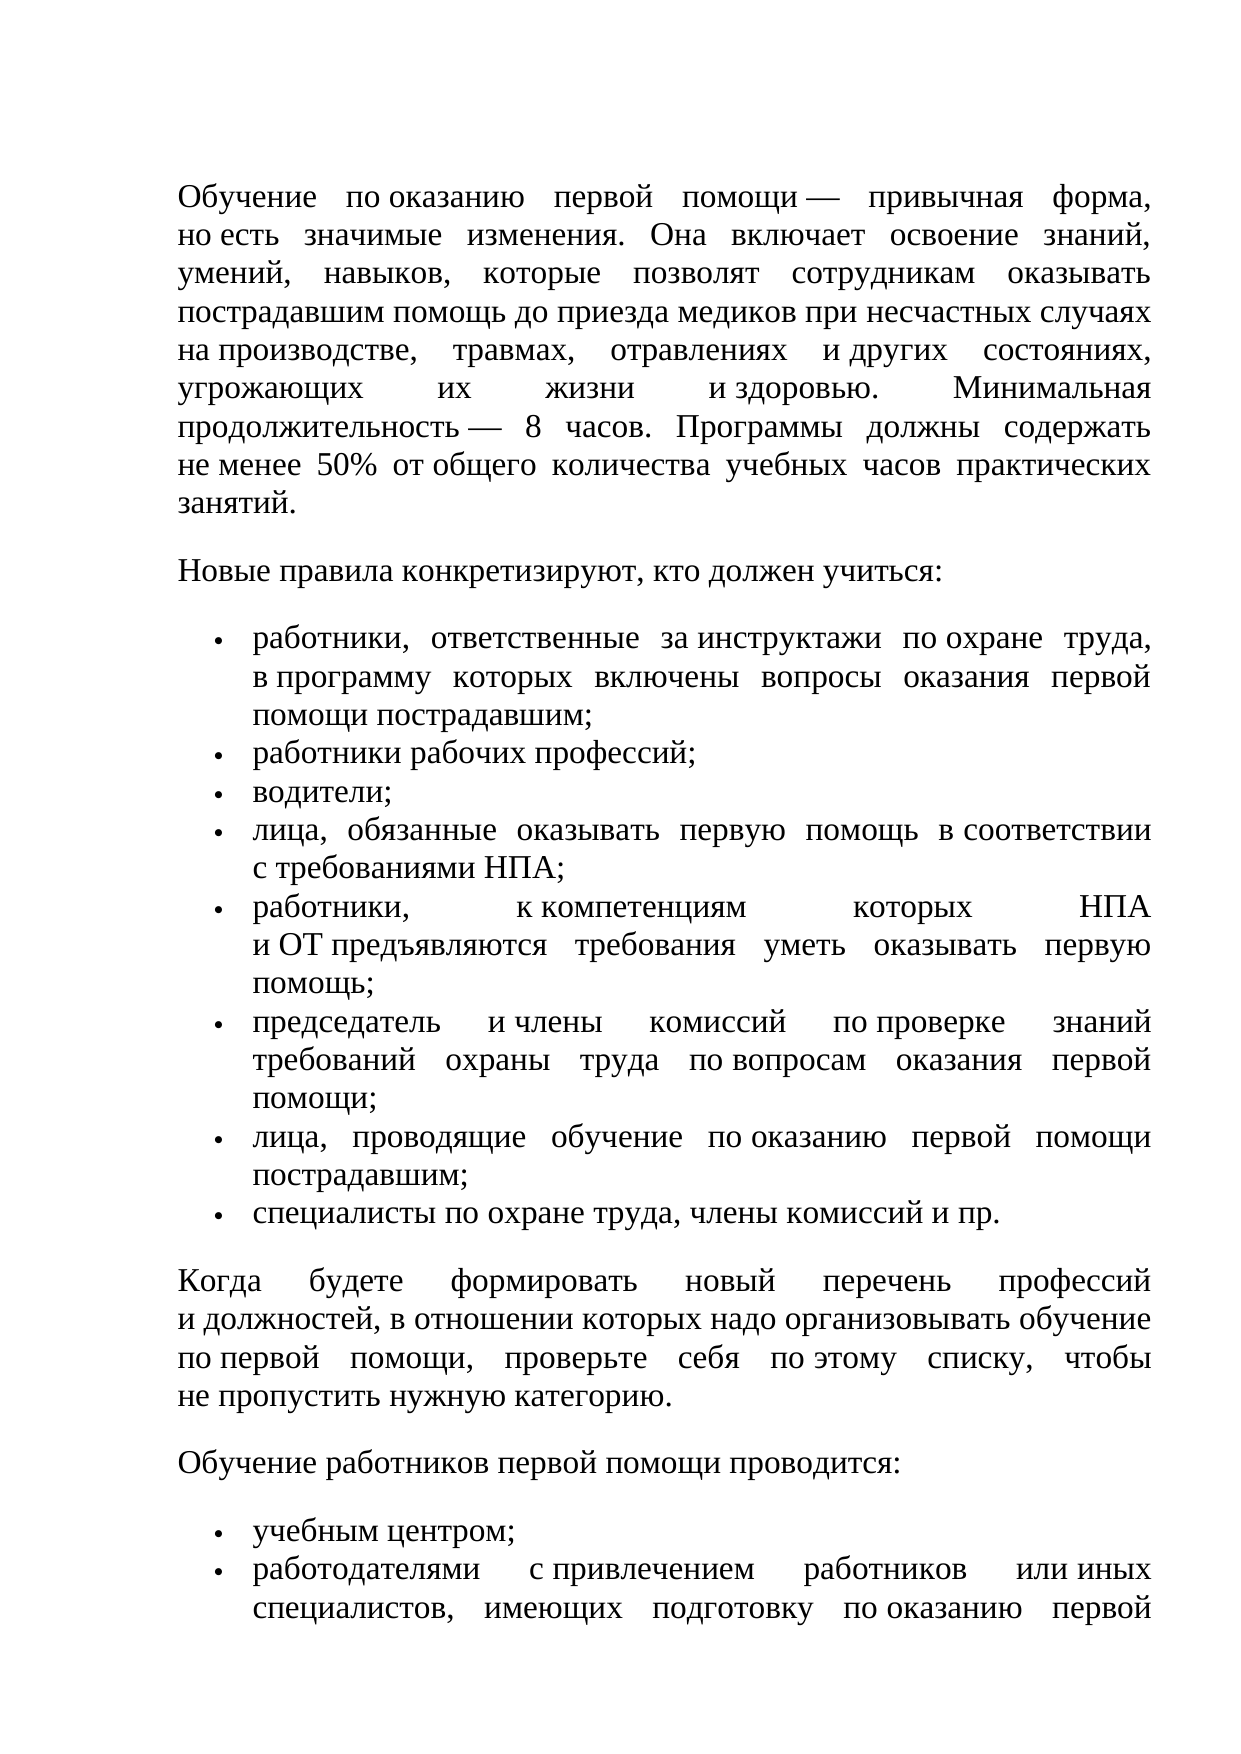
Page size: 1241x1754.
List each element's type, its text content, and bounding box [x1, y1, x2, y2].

text Обучение по оказанию первой помощи — привычная форма, но есть значимые изменения. Она включает освоение знаний, умений, навыков, которые позволят сотрудникам оказывать пострадавшим помощь до приезда медиков при несчастных случаях на производстве, травмах, отравлениях и других состояниях, угрожающих их жизни и здоровью. Минимальная продолжительность — 8 часов. Программы должны содержать не менее 50% от общего количества учебных часов практических занятий. [177, 176, 1152, 521]
list специалисты по охране труда, члены комиссий и пр. [215, 1193, 1152, 1231]
text Новые правила конкретизируют, кто должен учиться: [177, 550, 1152, 588]
list водители; [215, 771, 1152, 809]
list учебным центром; [215, 1510, 1152, 1548]
list лица, обязанные оказывать первую помощь в соответствии с требованиями НПА; [215, 809, 1152, 886]
list работники, ответственные за инструктажи по охране труда, в программу которых включены вопросы оказания первой помощи пострадавшим; [215, 618, 1152, 733]
text Обучение работников первой помощи проводится: [177, 1443, 1152, 1481]
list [215, 1548, 1152, 1625]
list работники рабочих профессий; [215, 733, 1152, 771]
list работники, к компетенциям которых НПА и ОТ предъявляются требования уметь оказывать первую помощь; [215, 886, 1152, 1001]
text Когда будете формировать новый перечень профессий и должностей, в отношении которых надо организовывать обучение по первой помощи, проверьте себя по этому списку, чтобы не пропустить нужную категорию. [177, 1260, 1152, 1413]
list лица, проводящие обучение по оказанию первой помощи пострадавшим; [215, 1116, 1152, 1193]
list председатель и члены комиссий по проверке знаний требований охраны труда по вопросам оказания первой помощи; [215, 1001, 1152, 1116]
